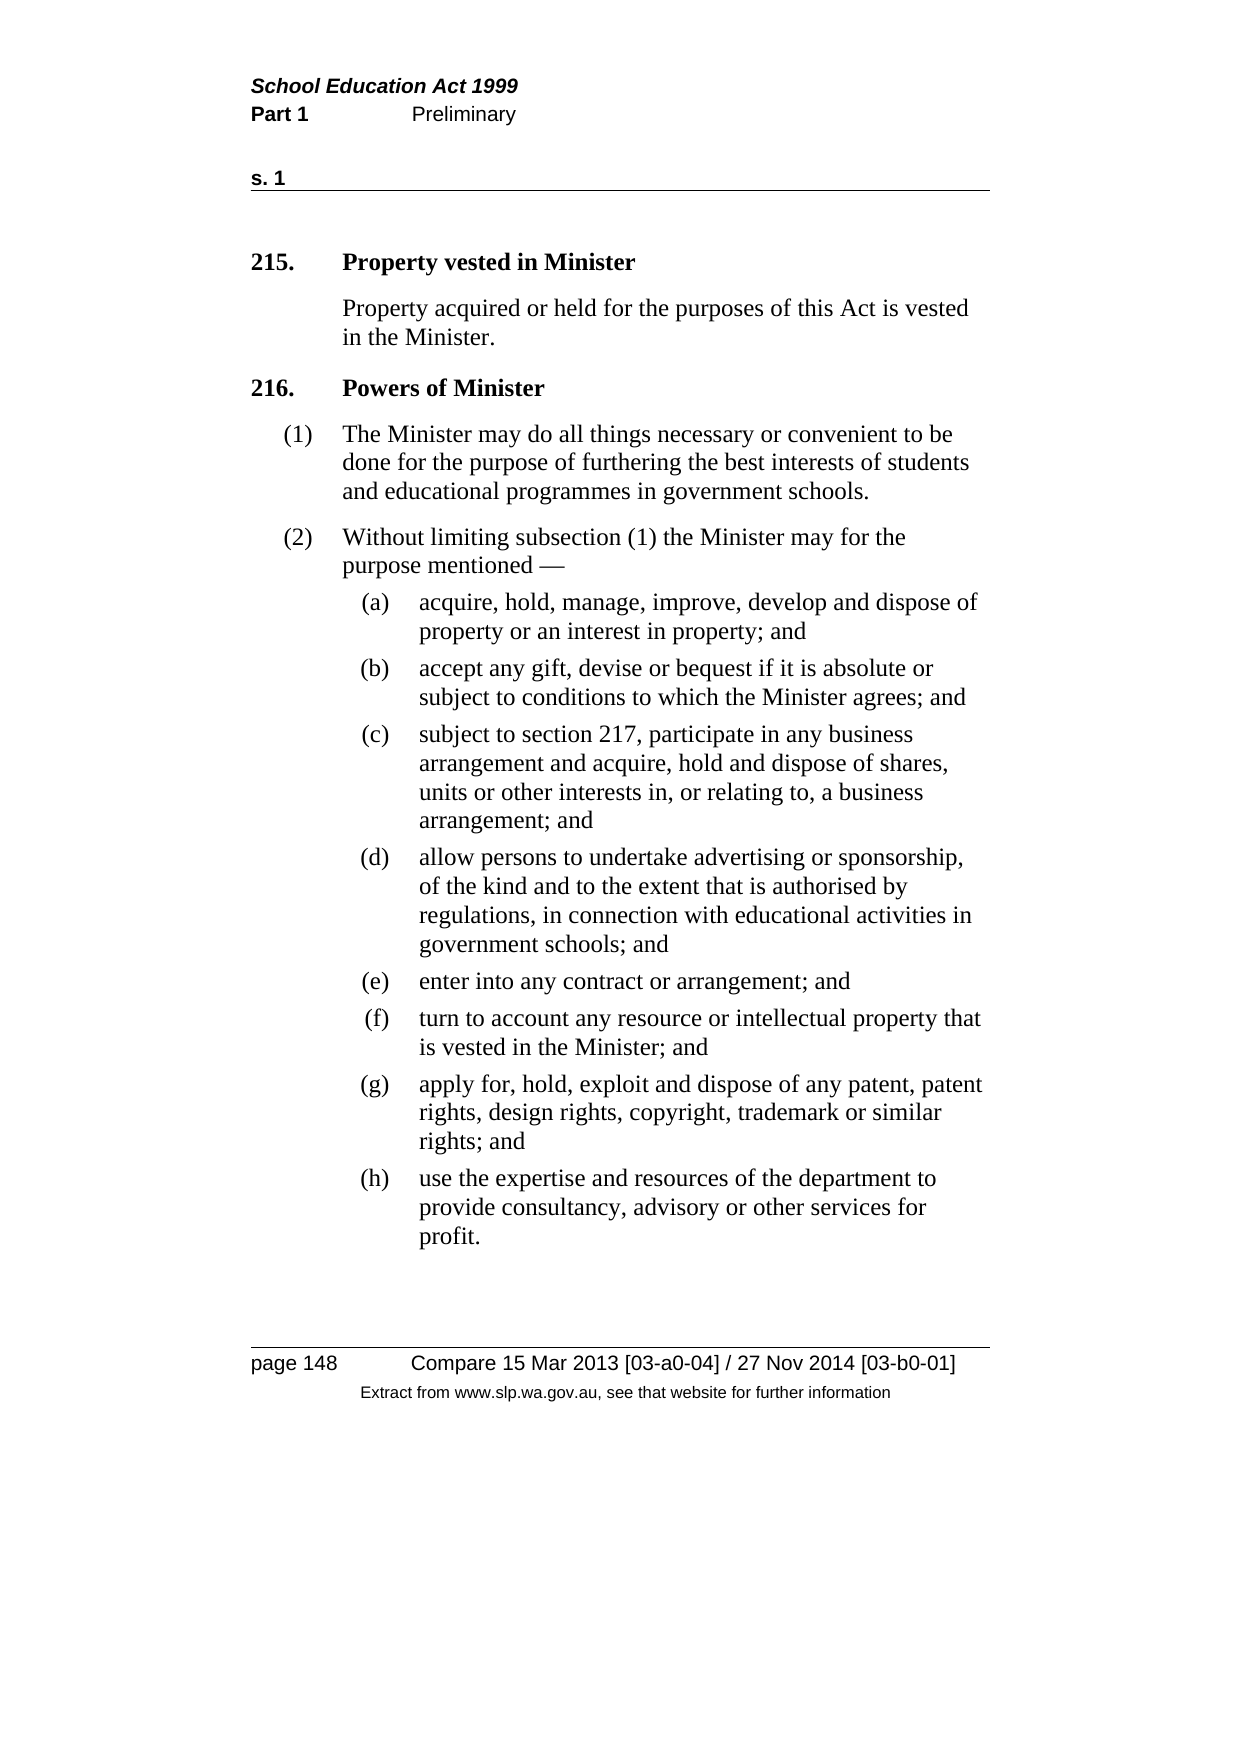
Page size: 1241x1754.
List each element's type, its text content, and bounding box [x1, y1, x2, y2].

text (h) use the expertise and resources of the department to provide consultancy, advisory or other services for profit. [251, 1163, 990, 1249]
subtitle 215. Property vested in Minister [251, 247, 990, 276]
text (a) acquire, hold, manage, improve, develop and dispose of property or an interest in property; and [251, 587, 990, 645]
text (1) The Minister may do all things necessary or convenient to be done for the purpose of furthering the best interests of students and educational programmes in government schools. [251, 419, 990, 505]
text (c) subject to section 217, participate in any business arrangement and acquire, hold and dispose of shares, units or other interests in, or relating to, a business arrangement; and [251, 719, 990, 834]
subtitle 216. Powers of Minister [251, 373, 990, 402]
text (2) Without limiting subsection (1) the Minister may for the purpose mentioned — [251, 522, 990, 579]
text Property acquired or held for the purposes of this Act is vested in the Minister. [251, 293, 990, 350]
text (d) allow persons to undertake advertising or sponsorship, of the kind and to the extent that is authorised by regulations, in connection with educational activities in government schools; and [251, 842, 990, 957]
text (f) turn to account any resource or intellectual property that is vested in the Minister; and [251, 1003, 990, 1060]
text (e) enter into any contract or arrangement; and [251, 966, 990, 994]
text (g) apply for, hold, exploit and dispose of any patent, patent rights, design rights, copyright, trademark or similar rights; and [251, 1069, 990, 1155]
text (b) accept any gift, devise or bequest if it is absolute or subject to conditions to which the Minister agrees; and [251, 653, 990, 711]
